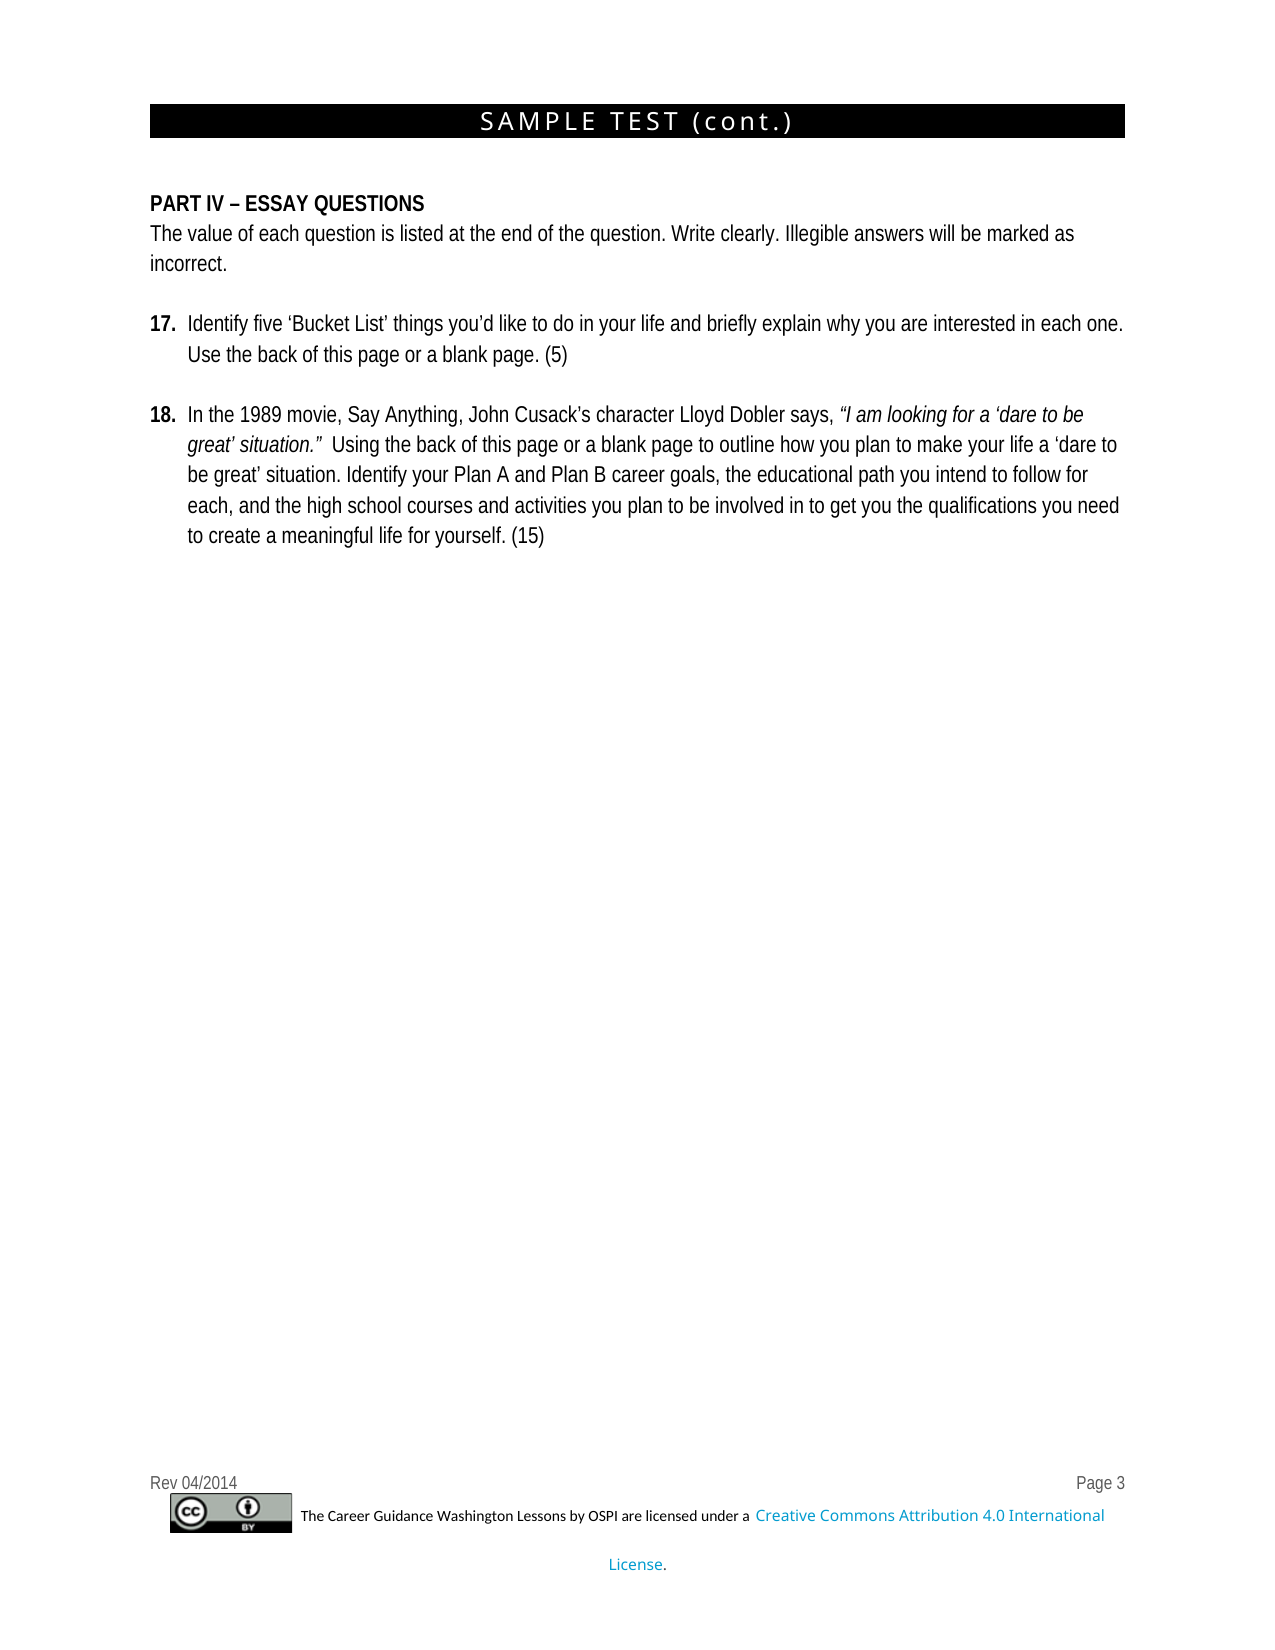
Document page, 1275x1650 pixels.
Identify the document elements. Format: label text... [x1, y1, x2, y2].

text The value of each question is listed at the end of the question. Write clearly. Illegible answers will be marked as incorrect. [150, 220, 1125, 276]
text PART IV – ESSAY QUESTIONS [150, 189, 1125, 216]
picture [931, 1509, 936, 1521]
picture [854, 1512, 859, 1521]
picture [1023, 1511, 1028, 1521]
picture [909, 1511, 915, 1518]
list In the 1989 movie, Say Anything, John Cusack’s character Lloyd Dobler says, “I am looking for a ‘dare to be great’ situation.” Using the back of this page or a blank page to outline how you plan to make your life a ‘dare to be great’ situation. Identify your Plan A and Plan B career goals, the educational path you intend to follow for each, and the high school courses and activities you plan to be involved in to get you the qualifications you need to create a meaningful life for yourself. (15) [150, 401, 1125, 548]
picture [982, 1511, 991, 1521]
list Identify five ‘Bucket List’ things you’d like to do in your life and briefly explain why you are interested in each one. Use the back of this page or a blank page. (5) [150, 310, 1125, 367]
picture [170, 1493, 293, 1533]
picture [1045, 1512, 1050, 1521]
